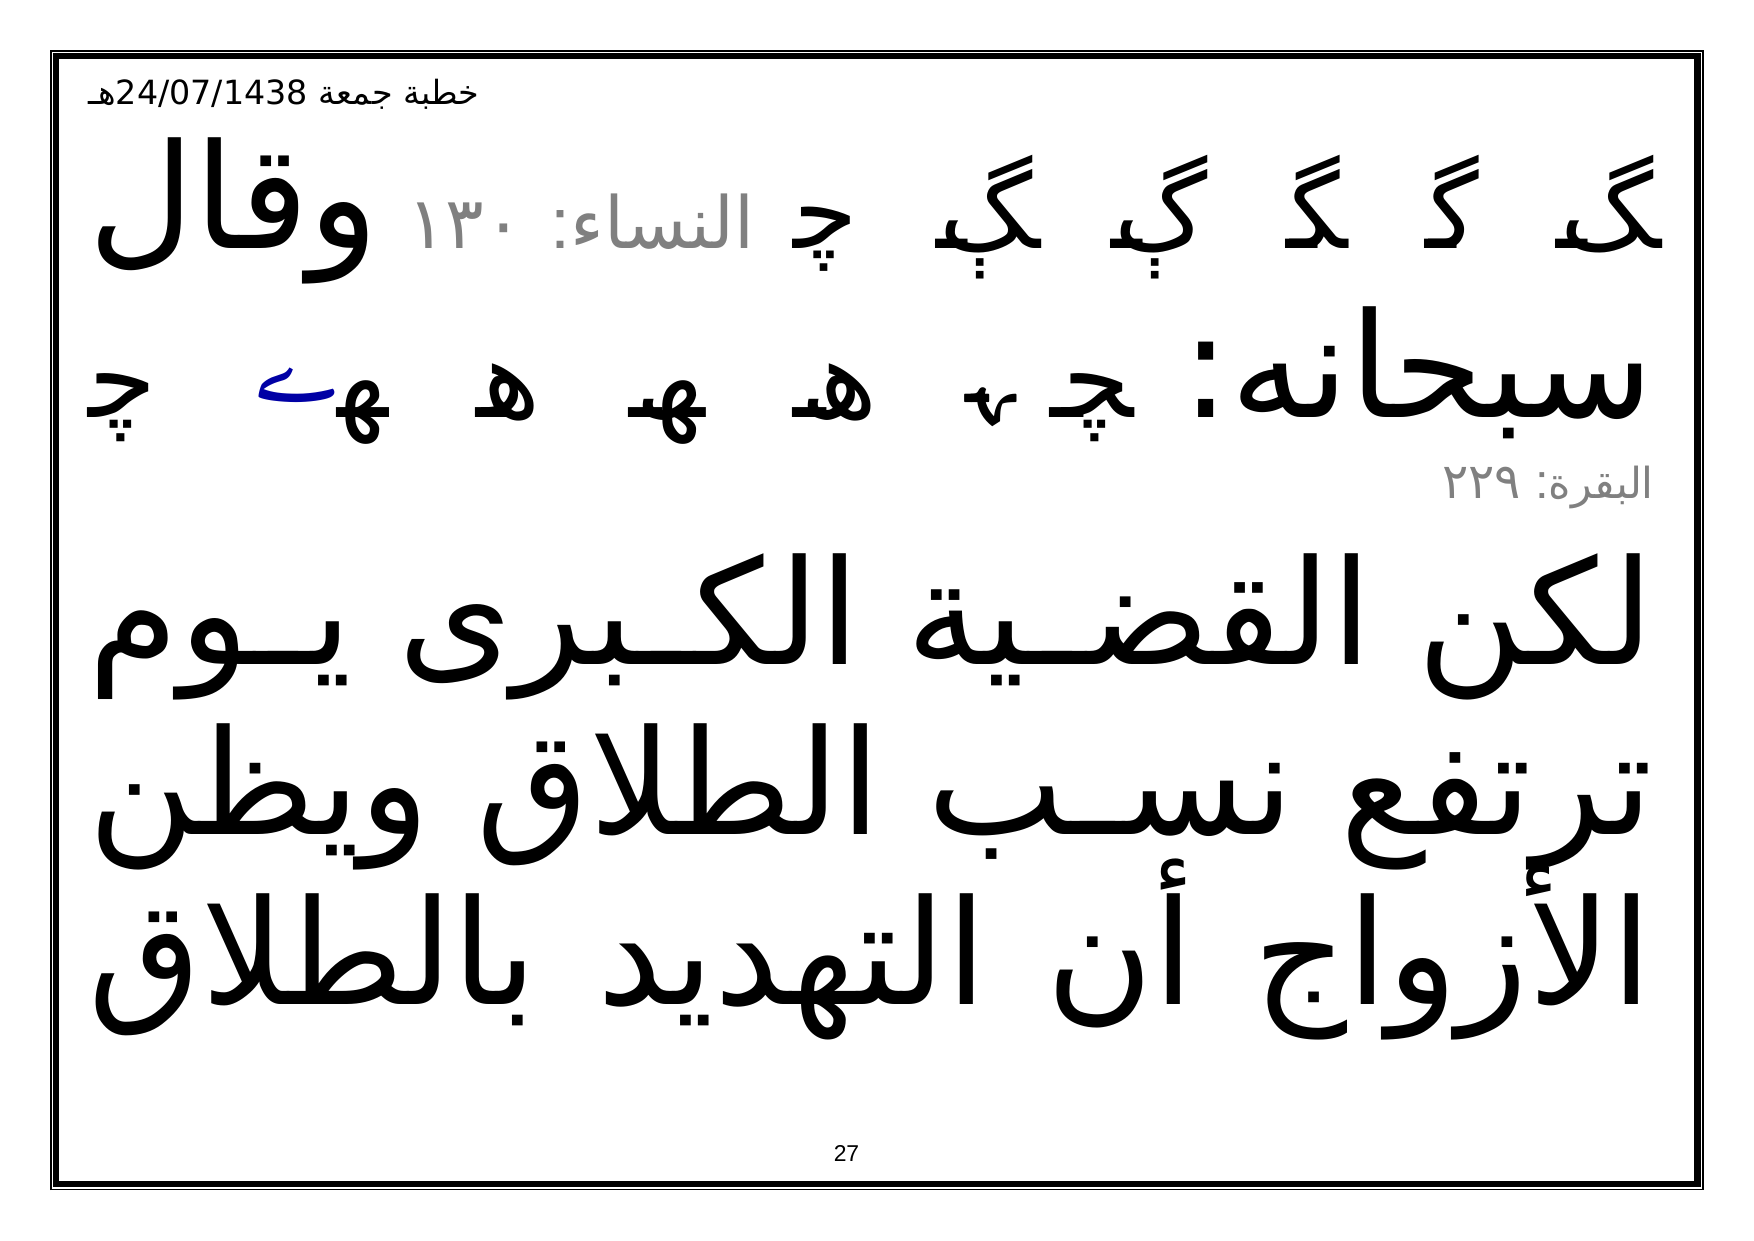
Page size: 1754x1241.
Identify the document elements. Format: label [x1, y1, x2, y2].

text [89, 529, 1654, 1039]
text [89, 113, 1654, 508]
